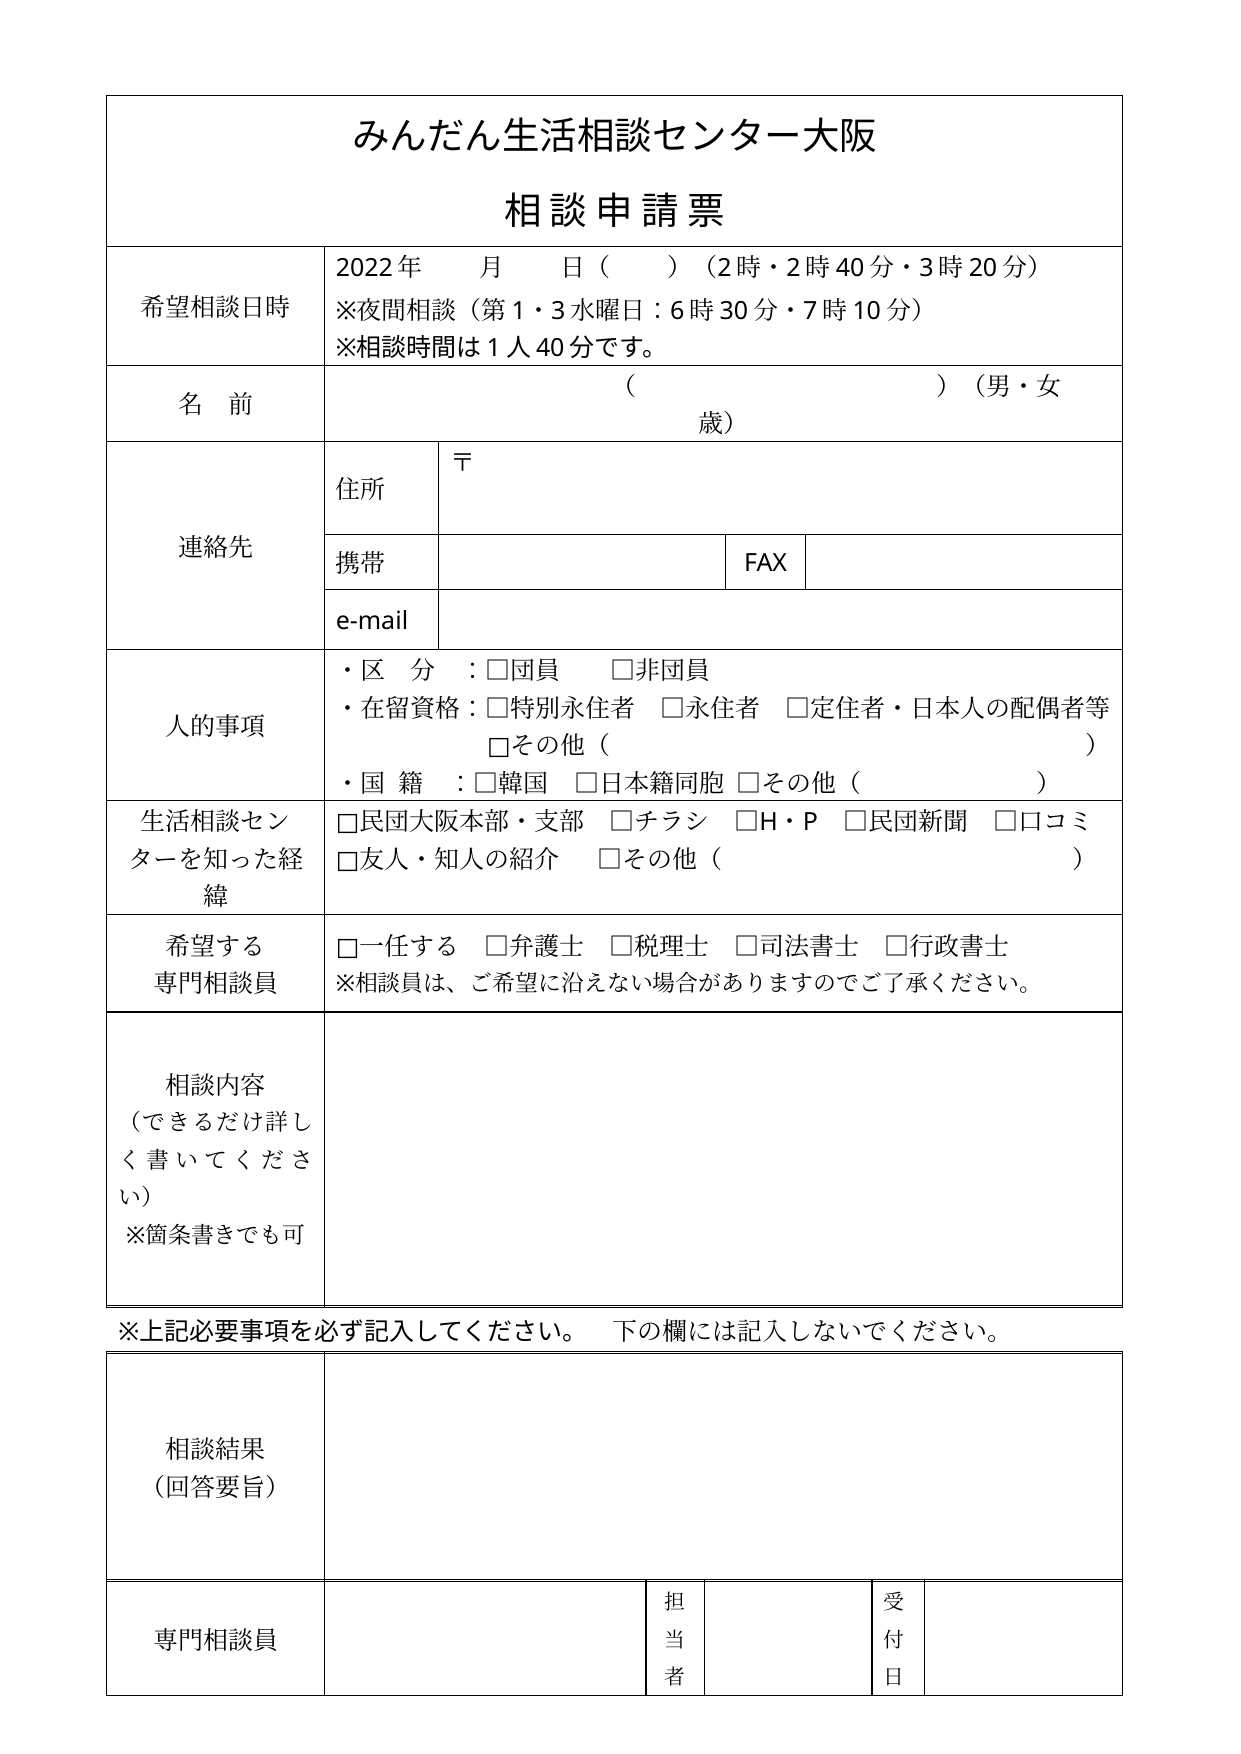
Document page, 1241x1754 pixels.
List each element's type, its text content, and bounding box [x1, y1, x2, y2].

table_cell 名 前 [107, 366, 324, 441]
table_cell [806, 535, 1122, 589]
table_cell 住所 [325, 442, 438, 533]
table_cell [325, 1582, 645, 1694]
table_cell [439, 590, 1122, 649]
table_cell 受付日 [873, 1582, 924, 1694]
table_cell 2022年 月 日（ ）（2時・2時40分・3時20分） ※夜間相談（第1・3水曜日：6時30分・7時10分） ※相談時間は1人40分です。 [325, 247, 1122, 365]
table_cell [705, 1582, 871, 1694]
table_cell 人的事項 [107, 650, 324, 800]
table_cell [325, 1354, 1122, 1579]
table_cell ・区 分 ：□団員 □非団員 ・在留資格：□特別永住者 □永住者 □定住者・日本人の配偶者等 □その他（ ） ・国 籍 ：□韓国 □日本籍同胞 □その他（ ） [325, 650, 1122, 800]
table_cell 担当者 [647, 1582, 704, 1694]
table_cell [925, 1582, 1122, 1694]
table_cell 相談結果 （回答要旨） [107, 1354, 324, 1579]
table_cell [439, 535, 725, 589]
table_cell 携帯 [325, 535, 438, 589]
table_cell 〒 [439, 442, 1122, 533]
table_cell 生活相談センターを知った経緯 [107, 801, 324, 914]
table_header みんだん生活相談センター大阪 相 談 申 請 票 [107, 96, 1122, 246]
table_cell ※上記必要事項を必ず記入してください。 下の欄には記入しないでください。 [107, 1308, 1122, 1351]
table_cell （ ）（男・女 歳） [325, 366, 1122, 441]
table_cell 連絡先 [107, 442, 324, 649]
table_cell 相談内容 （できるだけ詳しく書いてください） ※箇条書きでも可 [107, 1013, 324, 1304]
table_cell FAX [726, 535, 805, 589]
table_cell e-mail [325, 590, 438, 649]
table_cell [325, 1013, 1122, 1304]
table_cell □民団大阪本部・支部 □チラシ □H・P □民団新聞 □口コミ □友人・知人の紹介 □その他（ ） [325, 801, 1122, 914]
table_cell □一任する □弁護士 □税理士 □司法書士 □行政書士 ※相談員は、ご希望に沿えない場合がありますのでご了承ください。 [325, 915, 1122, 1011]
table_cell 希望する 専門相談員 [107, 915, 324, 1011]
table_cell 希望相談日時 [107, 247, 324, 365]
table_cell 専門相談員 [107, 1582, 324, 1694]
